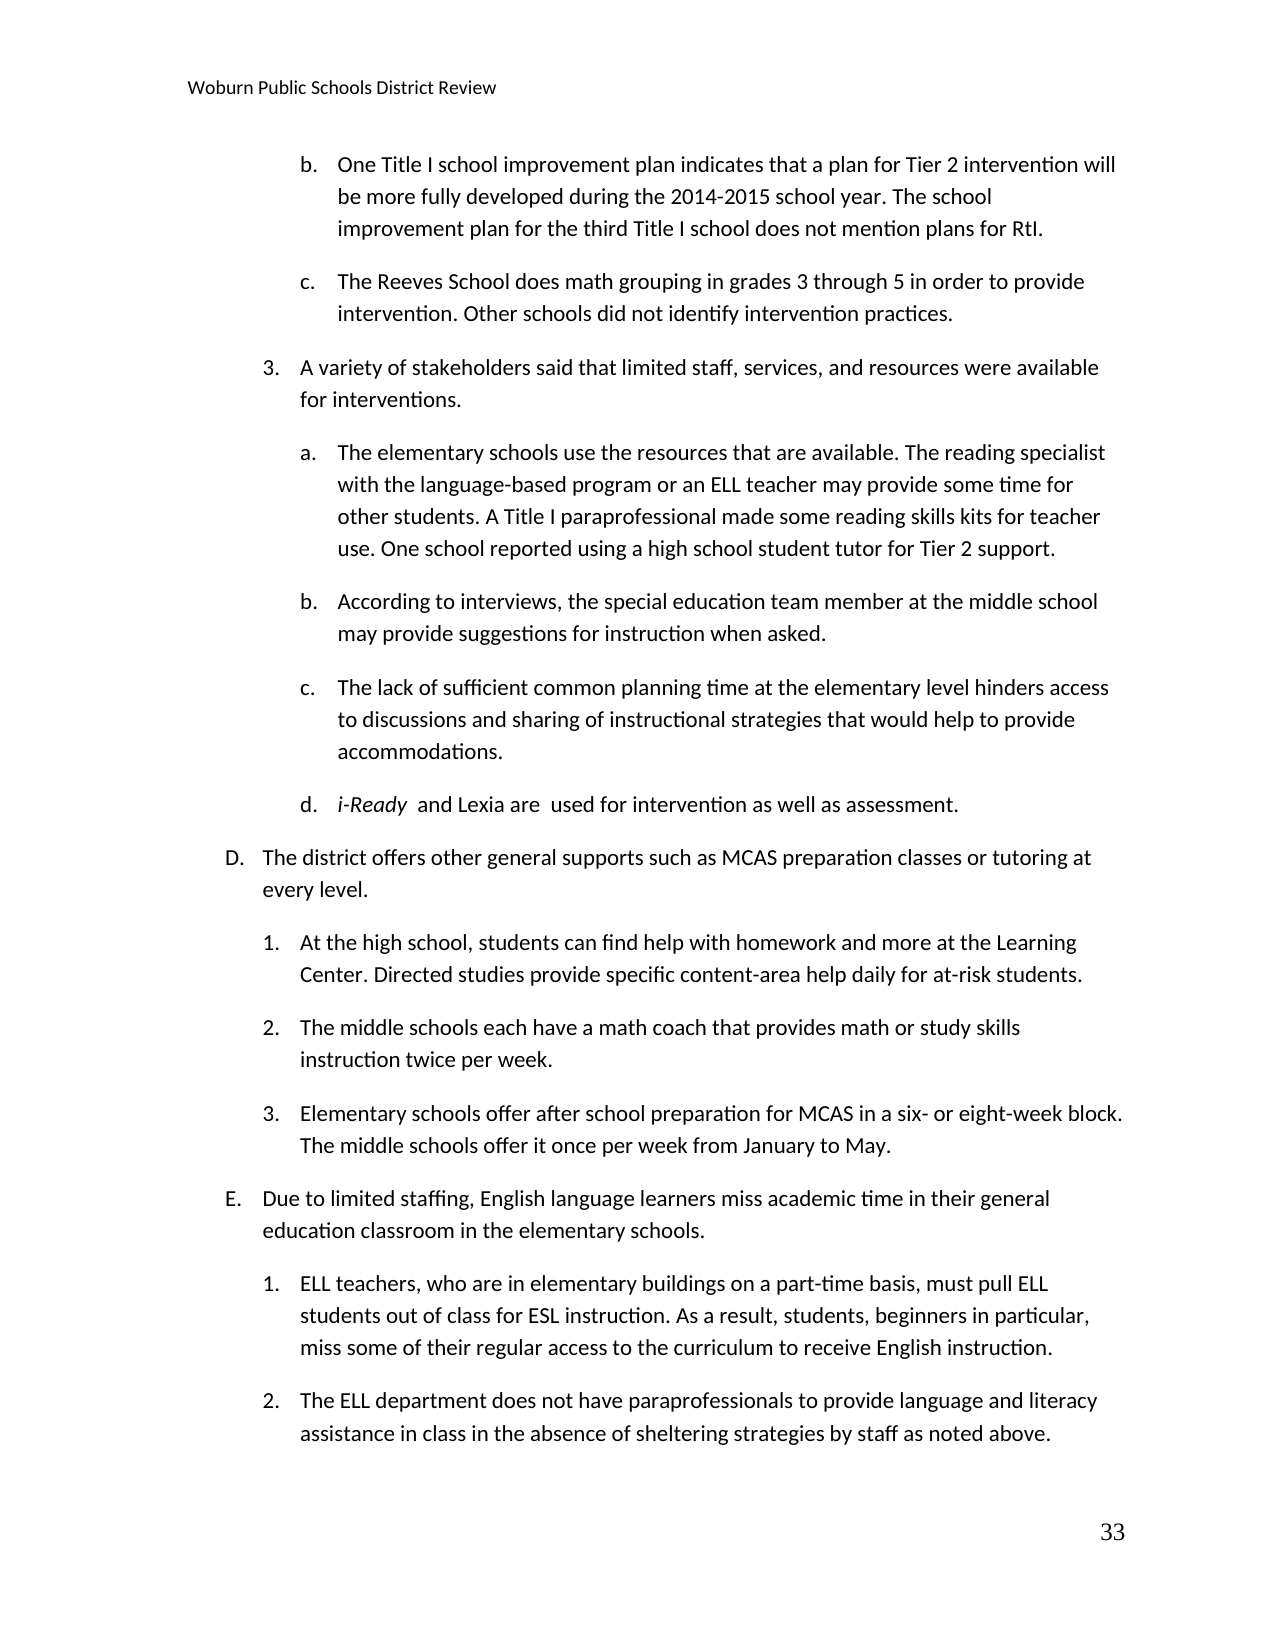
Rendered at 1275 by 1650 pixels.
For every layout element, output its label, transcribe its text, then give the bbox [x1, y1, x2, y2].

text b. According to interviews, the special education team member at the middle school may provide suggestions for instruction when asked. [300, 587, 1125, 648]
text c. The Reeves School does math grouping in grades 3 through 5 in order to provide intervention. Other schools did not identify intervention practices. [300, 267, 1125, 328]
text c. The lack of sufficient common planning time at the elementary level hinders access to discussions and sharing of instructional strategies that would help to provide accommodations. [300, 673, 1125, 765]
text 3. Elementary schools offer after school preparation for MCAS in a six- or eight-week block. The middle schools offer it once per week from January to May. [262, 1099, 1125, 1159]
text a. The elementary schools use the resources that are available. The reading specialist with the language-based program or an ELL teacher may provide some time for other students. A Title I paraprofessional made some reading skills kits for teacher use. One school reported using a high school student tutor for Tier 2 support. [300, 438, 1125, 562]
text E. Due to limited staffing, English language learners miss academic time in their general education classroom in the elementary schools. [187, 1184, 1125, 1244]
text 2. The ELL department does not have paraprofessionals to provide language and literacy assistance in class in the absence of sheltering strategies by staff as noted above. [187, 1386, 1125, 1447]
text 1. ELL teachers, who are in elementary buildings on a part-time basis, must pull ELL students out of class for ESL instruction. As a result, students, beginners in particular, miss some of their regular access to the curriculum to receive English instruction. [187, 1269, 1125, 1361]
text 1. At the high school, students can find help with homework and more at the Learning Center. Directed studies provide specific content-area help daily for at-risk students. [262, 928, 1125, 988]
text 2. The middle schools each have a math coach that provides math or study skills instruction twice per week. [262, 1013, 1125, 1074]
text b. One Title I school improvement plan indicates that a plan for Tier 2 intervention will be more fully developed during the 2014-2015 school year. The school improvement plan for the third Title I school does not mention plans for RtI. [300, 150, 1125, 242]
text 3. A variety of stakeholders said that limited staff, services, and resources were available for interventions. [262, 353, 1125, 413]
text d. i-Ready and Lexia are used for intervention as well as assessment. [300, 790, 1125, 818]
text D. The district offers other general supports such as MCAS preparation classes or tutoring at every level. [225, 843, 1125, 903]
